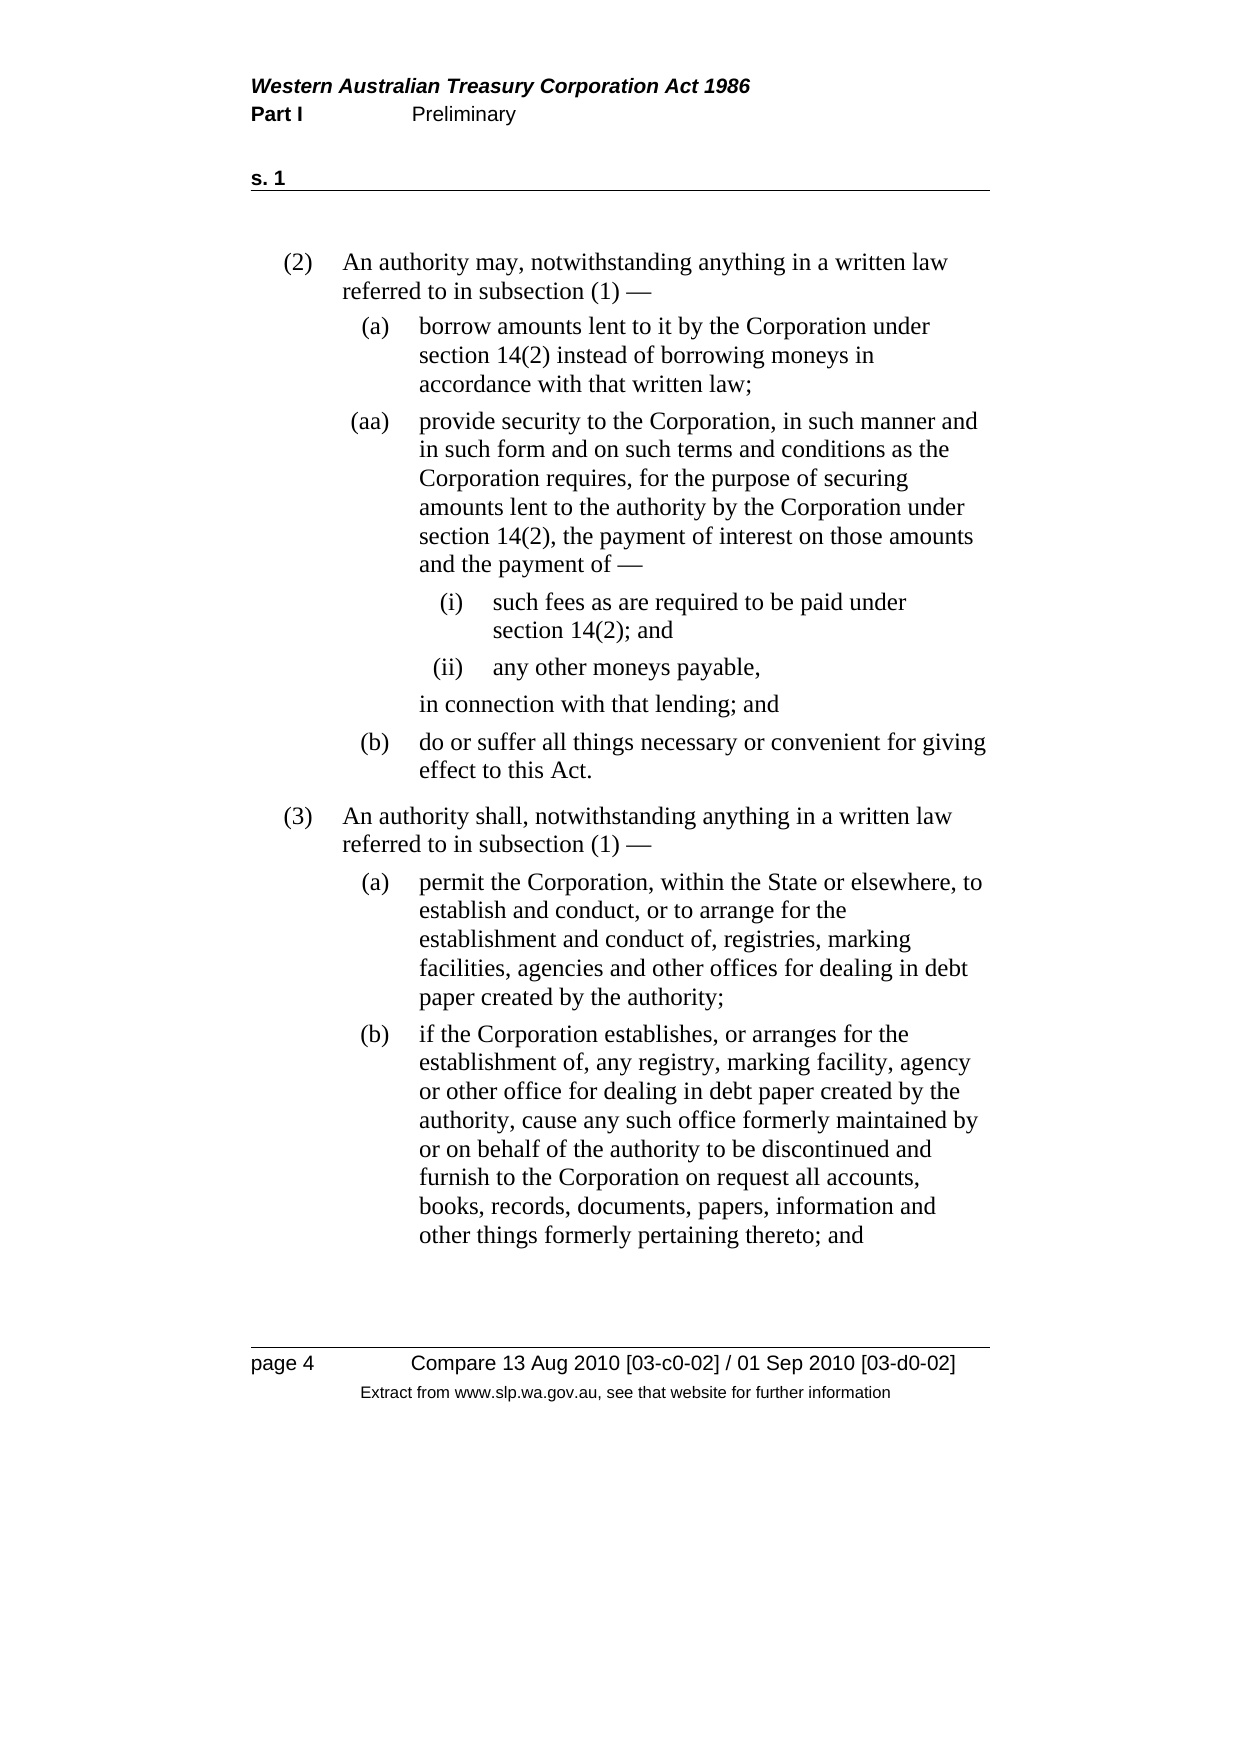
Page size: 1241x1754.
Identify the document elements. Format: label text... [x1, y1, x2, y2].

text (aa) provide security to the Corporation, in such manner and in such form and on such terms and conditions as the Corporation requires, for the purpose of securing amounts lent to the authority by the Corporation under section 14(2), the payment of interest on those amounts and the payment of — [251, 406, 990, 578]
text (ii) any other moneys payable, [251, 652, 990, 681]
text (3) An authority shall, notwithstanding anything in a written law referred to in subsection (1) — [251, 801, 990, 858]
text (2) An authority may, notwithstanding anything in a written law referred to in subsection (1) — [251, 247, 990, 305]
text (a) permit the Corporation, within the State or elsewhere, to establish and conduct, or to arrange for the establishment and conduct of, registries, marking facilities, agencies and other offices for dealing in debt paper created by the authority; [251, 867, 990, 1010]
text (b) if the Corporation establishes, or arranges for the establishment of, any registry, marking facility, agency or other office for dealing in debt paper created by the authority, cause any such office formerly maintained by or on behalf of the authority to be discontinued and furnish to the Corporation on request all accounts, books, records, documents, papers, information and other things formerly pertaining thereto; and [251, 1019, 990, 1249]
text (i) such fees as are required to be paid under section 14(2); and [251, 587, 990, 644]
text (b) do or suffer all things necessary or convenient for giving effect to this Act. [251, 727, 990, 784]
text (a) borrow amounts lent to it by the Corporation under section 14(2) instead of borrowing moneys in accordance with that written law; [251, 311, 990, 397]
text in connection with that lending; and [251, 689, 990, 718]
